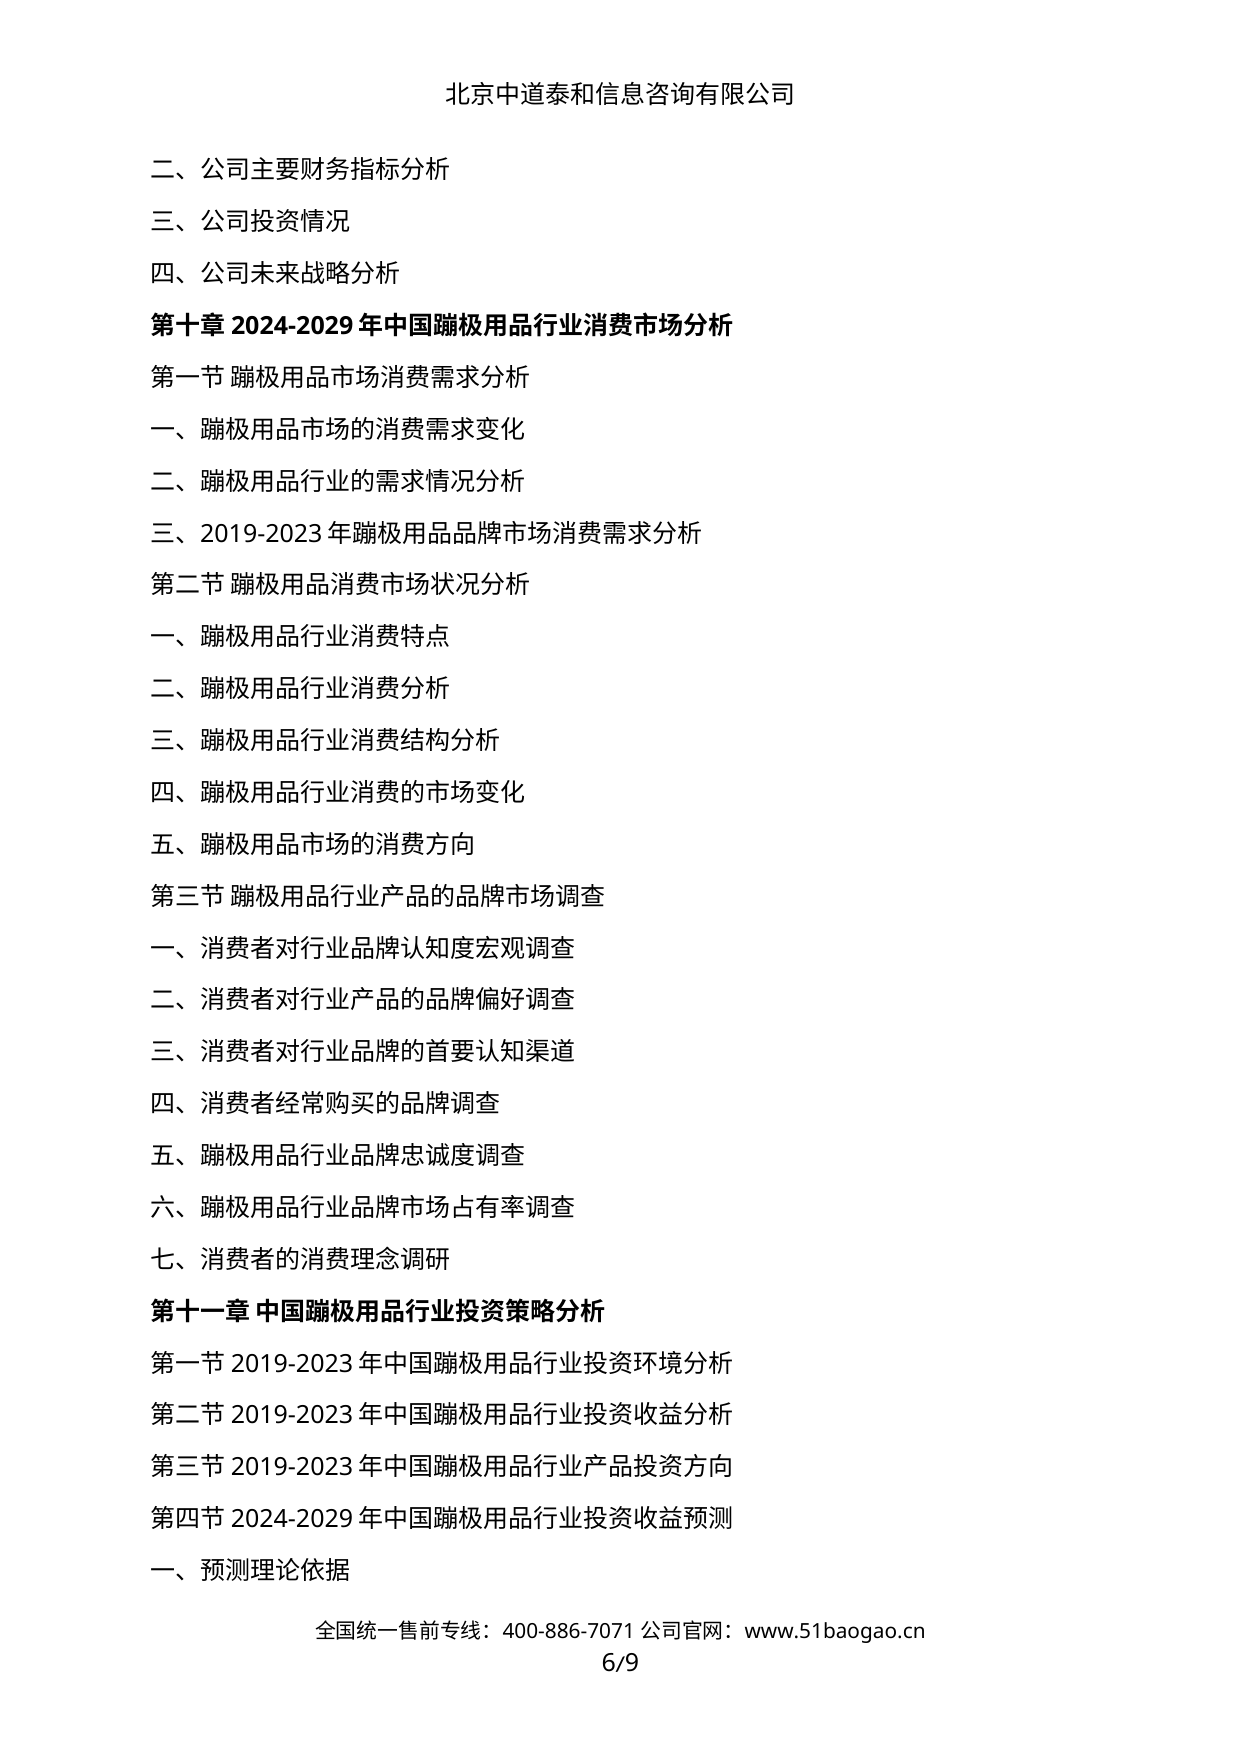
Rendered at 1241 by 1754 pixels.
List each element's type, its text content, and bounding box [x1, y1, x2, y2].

text 三、蹦极用品行业消费结构分析 [150, 721, 1090, 757]
text 第一节 蹦极用品市场消费需求分析 [150, 357, 1090, 394]
text 一、消费者对行业品牌认知度宏观调查 [150, 928, 1090, 964]
text 四、公司未来战略分析 [150, 254, 1090, 290]
text 二、蹦极用品行业消费分析 [150, 669, 1090, 705]
text 第二节 蹦极用品消费市场状况分析 [150, 565, 1090, 601]
text 第十一章 中国蹦极用品行业投资策略分析 [150, 1291, 1090, 1327]
text 一、预测理论依据 [150, 1551, 1090, 1587]
text 第十章 2024-2029年中国蹦极用品行业消费市场分析 [150, 306, 1090, 342]
text 第一节 2019-2023年中国蹦极用品行业投资环境分析 [150, 1343, 1090, 1379]
text 五、蹦极用品行业品牌忠诚度调查 [150, 1136, 1090, 1172]
text 第三节 2019-2023年中国蹦极用品行业产品投资方向 [150, 1447, 1090, 1483]
text 二、消费者对行业产品的品牌偏好调查 [150, 980, 1090, 1016]
text 六、蹦极用品行业品牌市场占有率调查 [150, 1187, 1090, 1224]
text 三、公司投资情况 [150, 202, 1090, 238]
text 七、消费者的消费理念调研 [150, 1239, 1090, 1276]
text 五、蹦极用品市场的消费方向 [150, 824, 1090, 861]
text 第二节 2019-2023年中国蹦极用品行业投资收益分析 [150, 1395, 1090, 1431]
text 一、蹦极用品市场的消费需求变化 [150, 409, 1090, 446]
text 二、公司主要财务指标分析 [150, 150, 1090, 186]
text 一、蹦极用品行业消费特点 [150, 617, 1090, 653]
text 四、消费者经常购买的品牌调查 [150, 1084, 1090, 1120]
text 三、消费者对行业品牌的首要认知渠道 [150, 1032, 1090, 1068]
text 二、蹦极用品行业的需求情况分析 [150, 461, 1090, 497]
text 第四节 2024-2029年中国蹦极用品行业投资收益预测 [150, 1499, 1090, 1535]
text 三、2019-2023年蹦极用品品牌市场消费需求分析 [150, 513, 1090, 549]
text 第三节 蹦极用品行业产品的品牌市场调查 [150, 876, 1090, 912]
text 四、蹦极用品行业消费的市场变化 [150, 772, 1090, 809]
